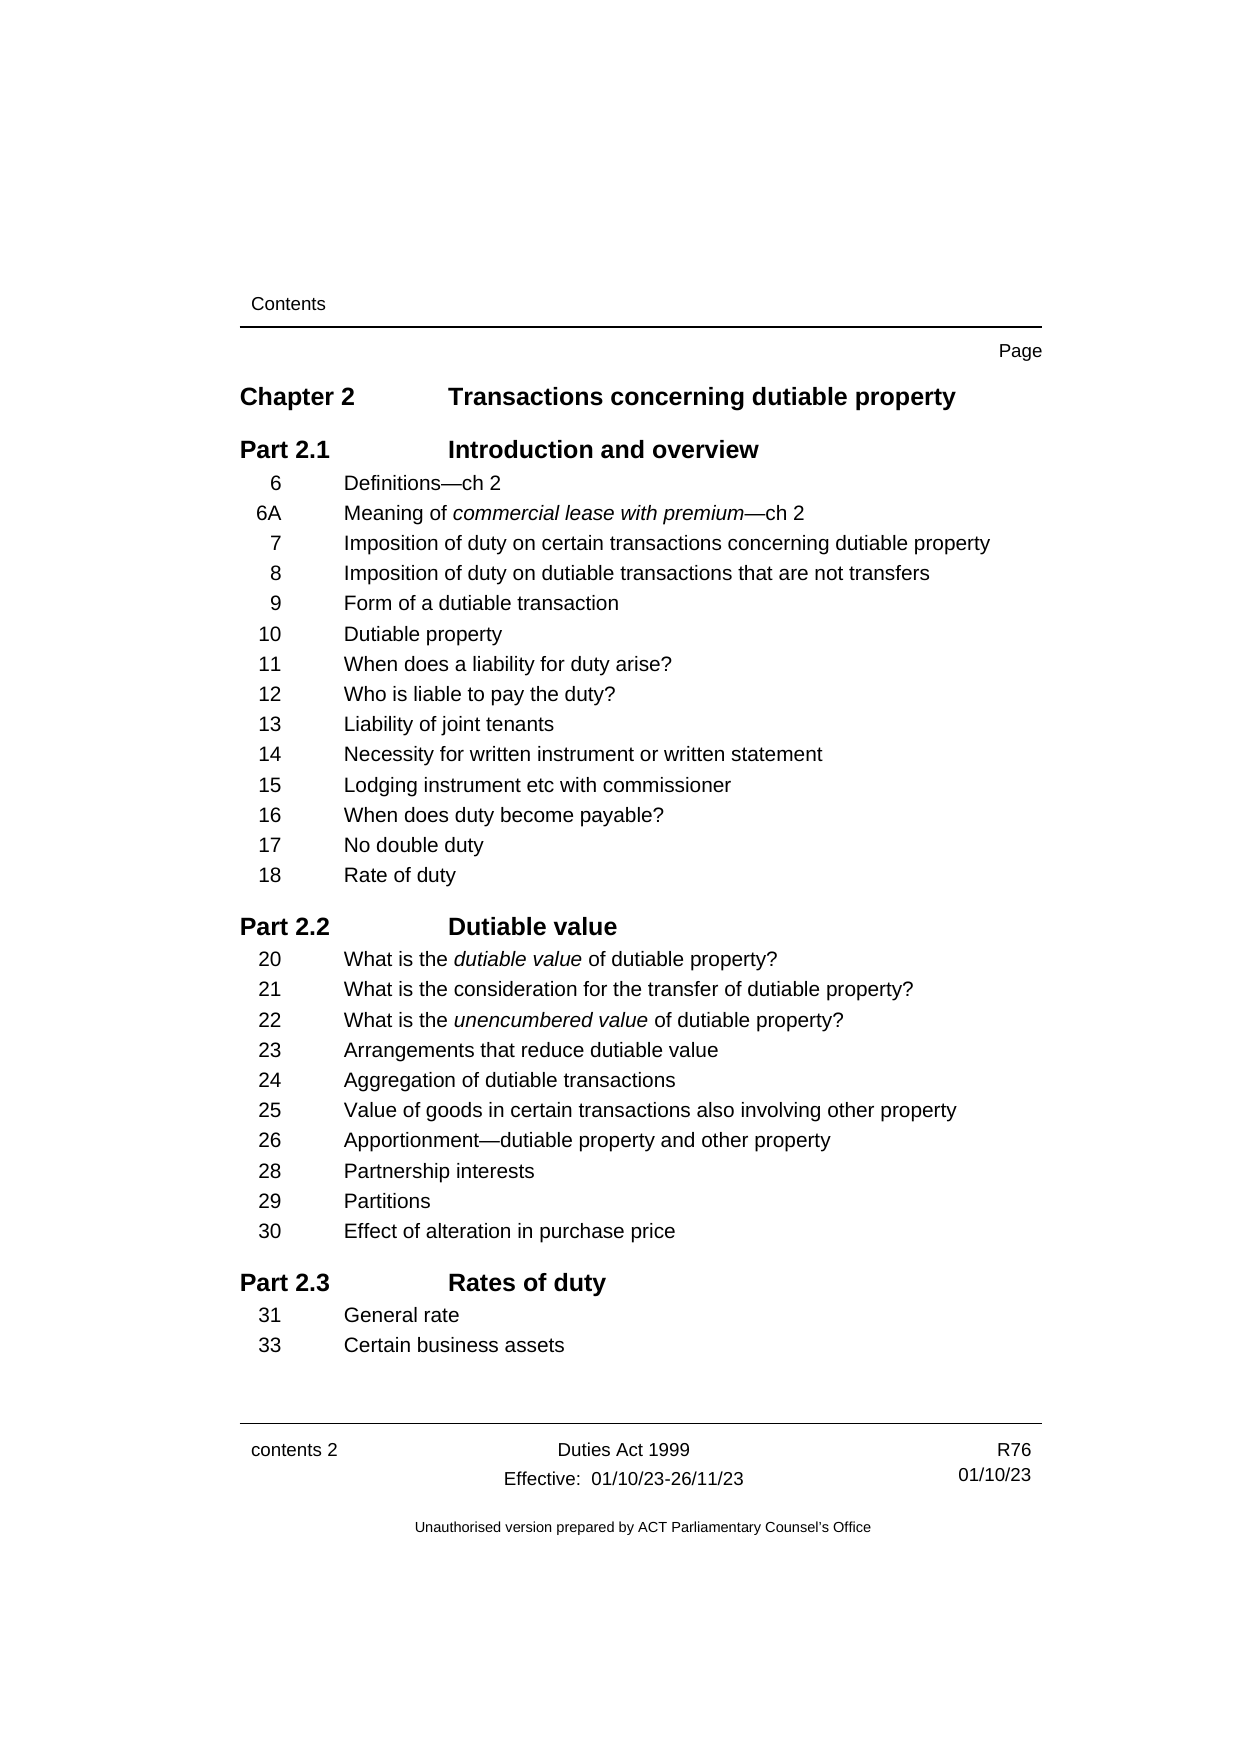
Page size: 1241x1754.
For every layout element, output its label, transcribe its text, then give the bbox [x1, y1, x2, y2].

text 22 What is the unencumbered value of dutiable property? 19 [239, 1007, 996, 1031]
text 23 Arrangements that reduce dutiable value 20 [239, 1038, 996, 1062]
text 17 No double duty 14 [239, 833, 996, 857]
text Part 2.2 Dutiable value 17 [239, 912, 996, 941]
text 29 Partitions 23 [239, 1189, 996, 1213]
text 31 General rate 25 [239, 1303, 996, 1327]
text 18 Rate of duty 16 [239, 863, 996, 887]
text 8 Imposition of duty on dutiable transactions that are not transfers 8 [239, 561, 996, 585]
text 6 Definitions—ch 2 4 [239, 470, 996, 494]
text 13 Liability of joint tenants 11 [239, 712, 996, 736]
text Chapter 2 Transactions concerning dutiable property 4 [239, 382, 996, 410]
text 16 When does duty become payable? 13 [239, 803, 996, 827]
text 21 What is the consideration for the transfer of dutiable property? 18 [239, 977, 996, 1001]
text 14 Necessity for written instrument or written statement 12 [239, 742, 996, 766]
text 28 Partnership interests 23 [239, 1158, 996, 1182]
text 25 Value of goods in certain transactions also involving other property 22 [239, 1098, 996, 1122]
text 15 Lodging instrument etc with commissioner 12 [239, 772, 996, 796]
text 6A Meaning of commercial lease with premium—ch 2 6 [239, 501, 996, 524]
text 33 Certain business assets 25 [239, 1333, 996, 1357]
text 10 Dutiable property 9 [239, 621, 996, 645]
text 11 When does a liability for duty arise? 11 [239, 652, 996, 676]
text Part 2.1 Introduction and overview 4 [239, 435, 996, 464]
text Part 2.3 Rates of duty 25 [239, 1268, 996, 1297]
text 20 What is the dutiable value of dutiable property? 17 [239, 947, 996, 971]
text 12 Who is liable to pay the duty? 11 [239, 682, 996, 706]
text 9 Form of a dutiable transaction 9 [239, 591, 996, 615]
text 26 Apportionment—dutiable property and other property 22 [239, 1128, 996, 1152]
text 7 Imposition of duty on certain transactions concerning dutiable property 6 [239, 531, 996, 555]
text 30 Effect of alteration in purchase price 24 [239, 1219, 996, 1243]
text 24 Aggregation of dutiable transactions 21 [239, 1068, 996, 1092]
